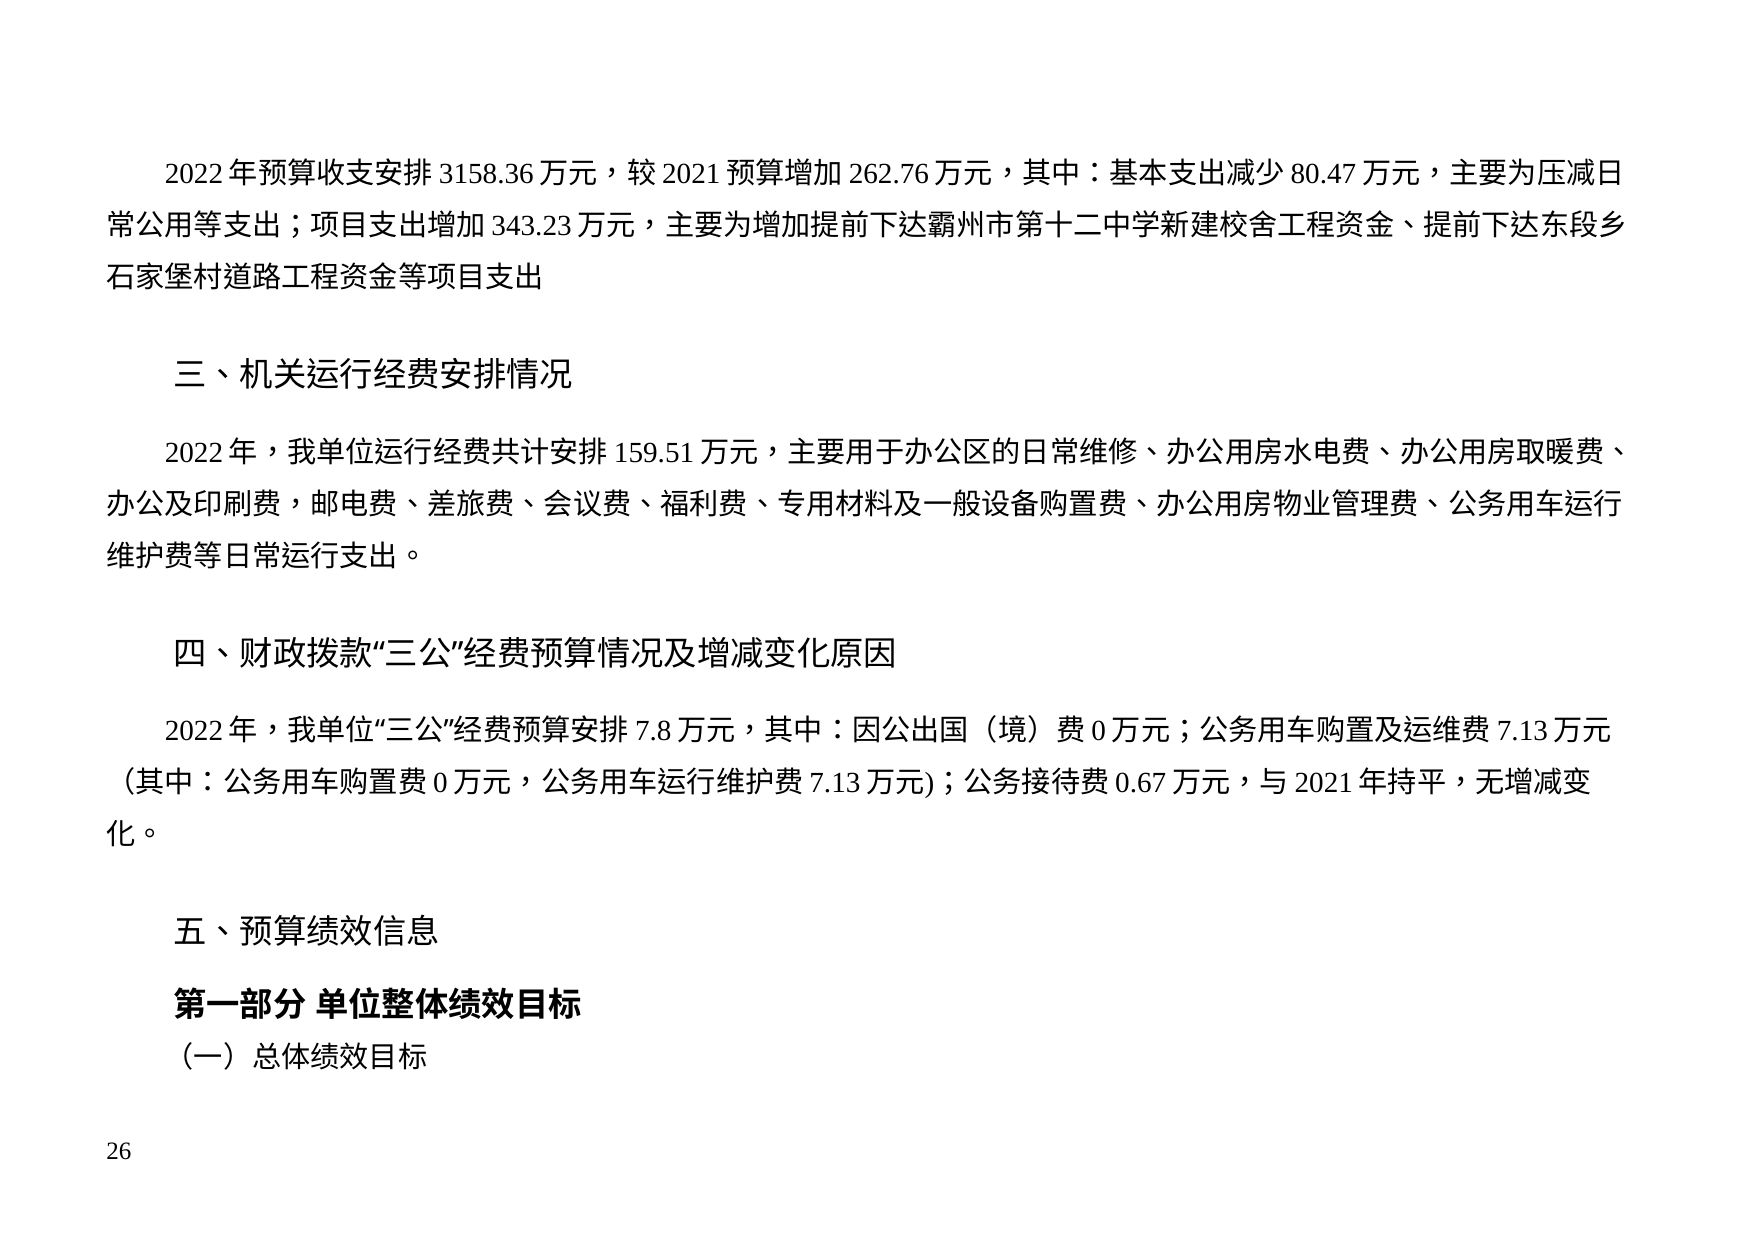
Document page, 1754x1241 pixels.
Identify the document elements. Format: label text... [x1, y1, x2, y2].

text 五、预算绩效信息 [106, 908, 1648, 954]
text 2022年，我单位“三公”经费预算安排7.8万元，其中：因公出国（境）费0万元；公务用车购置及运维费7.13万元（其中：公务用车购置费0万元，公务用车运行维护费7.13万元)；公务接待费0.67万元，与2021年持平，无增减变化。 [106, 699, 1648, 855]
text 四、财政拨款“三公”经费预算情况及增减变化原因 [106, 630, 1648, 675]
text 第一部分 单位整体绩效目标 [106, 977, 1648, 1026]
text 2022年，我单位运行经费共计安排159.51万元，主要用于办公区的日常维修、办公用房水电费、办公用房取暖费、办公及印刷费，邮电费、差旅费、会议费、福利费、专用材料及一般设备购置费、办公用房物业管理费、公务用车运行维护费等日常运行支出。 [106, 420, 1648, 577]
text 三、机关运行经费安排情况 [106, 351, 1648, 397]
text 2022年预算收支安排3158.36万元，较2021预算增加262.76万元，其中：基本支出减少80.47万元，主要为压减日常公用等支出；项目支出增加343.23万元，主要为增加提前下达霸州市第十二中学新建校舍工程资金、提前下达东段乡石家堡村道路工程资金等项目支出 [106, 142, 1648, 298]
text （一）总体绩效目标 [106, 1026, 1648, 1078]
